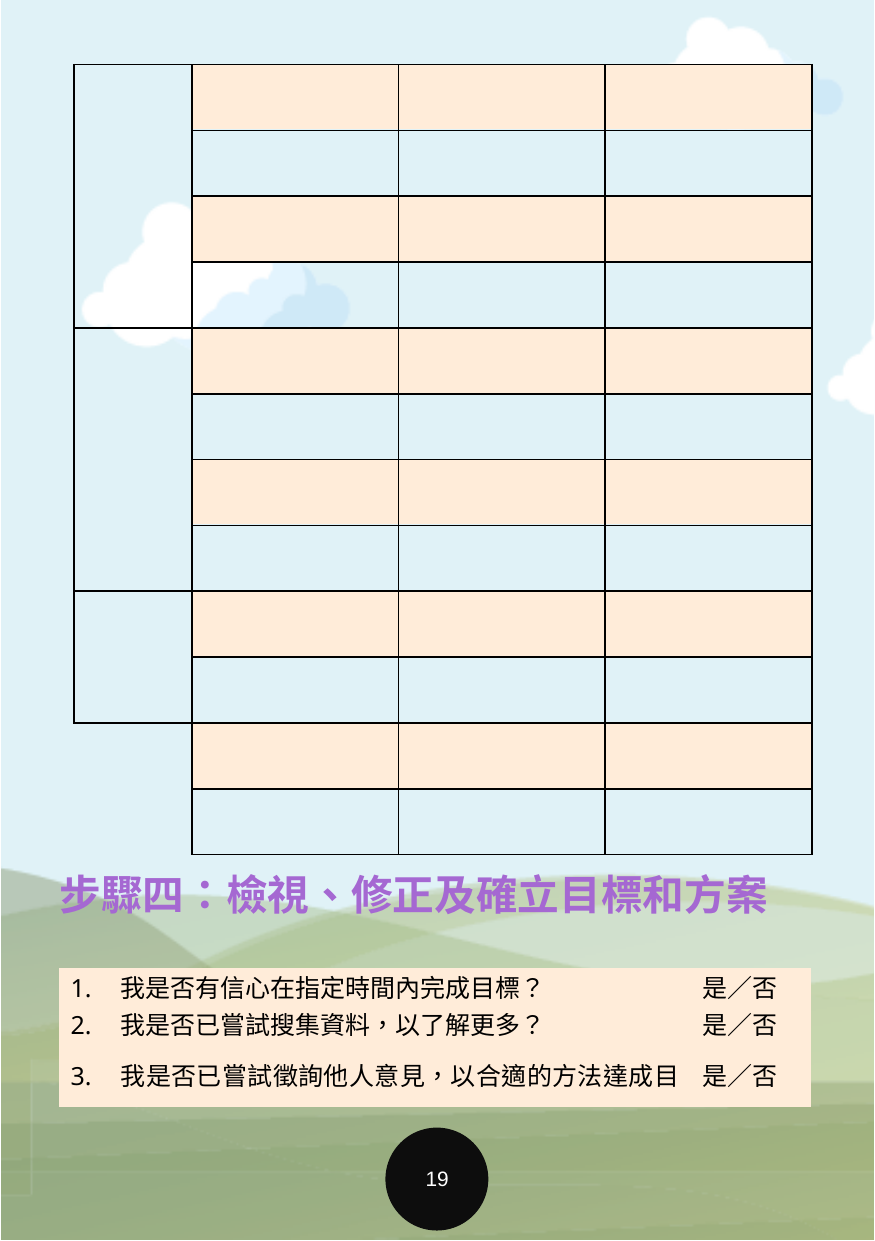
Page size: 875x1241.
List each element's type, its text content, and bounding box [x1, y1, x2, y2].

table_cell [399, 329, 604, 393]
table_cell [606, 658, 811, 722]
table_cell [193, 329, 398, 393]
table_cell [606, 395, 811, 459]
table_cell [193, 592, 398, 656]
picture [1, 0, 874, 1240]
table_cell 我是否已嘗試搜集資料，以了解更多？ [59, 1005, 691, 1043]
table_cell [606, 329, 811, 393]
table_cell [399, 592, 604, 656]
table_cell [193, 263, 398, 327]
table_cell [399, 131, 604, 195]
table_header 我是否有信心在指定時間內完成目標？ [59, 968, 691, 1005]
table_header 是／否 [691, 968, 811, 1005]
table_cell [399, 65, 604, 129]
table_cell [606, 592, 811, 656]
table_cell [606, 724, 811, 788]
table_cell 是／否 [691, 1043, 811, 1107]
table_cell [606, 790, 811, 854]
table_cell [399, 197, 604, 261]
table_cell [399, 263, 604, 327]
table_cell [399, 658, 604, 722]
table_cell [193, 790, 398, 854]
table_cell [75, 329, 191, 590]
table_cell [59, 1043, 691, 1107]
table_cell [193, 658, 398, 722]
table_cell [399, 526, 604, 590]
table_cell [606, 460, 811, 524]
table_cell [399, 790, 604, 854]
table_cell [606, 131, 811, 195]
table_cell [606, 263, 811, 327]
table_cell [75, 592, 191, 722]
subtitle 步驟四：檢視、修正及確立目標和方案 [59, 855, 815, 930]
table_cell [606, 197, 811, 261]
table_cell [399, 460, 604, 524]
table_cell [193, 460, 398, 524]
table_cell [193, 724, 398, 788]
table_cell [75, 65, 191, 327]
table_cell [399, 724, 604, 788]
table_cell [193, 65, 398, 129]
table_cell 是／否 [691, 1005, 811, 1043]
table_cell [606, 526, 811, 590]
table_cell [193, 526, 398, 590]
table_cell [193, 395, 398, 459]
table_cell [399, 395, 604, 459]
table_cell [606, 65, 811, 129]
table_cell [193, 197, 398, 261]
table_cell [193, 131, 398, 195]
